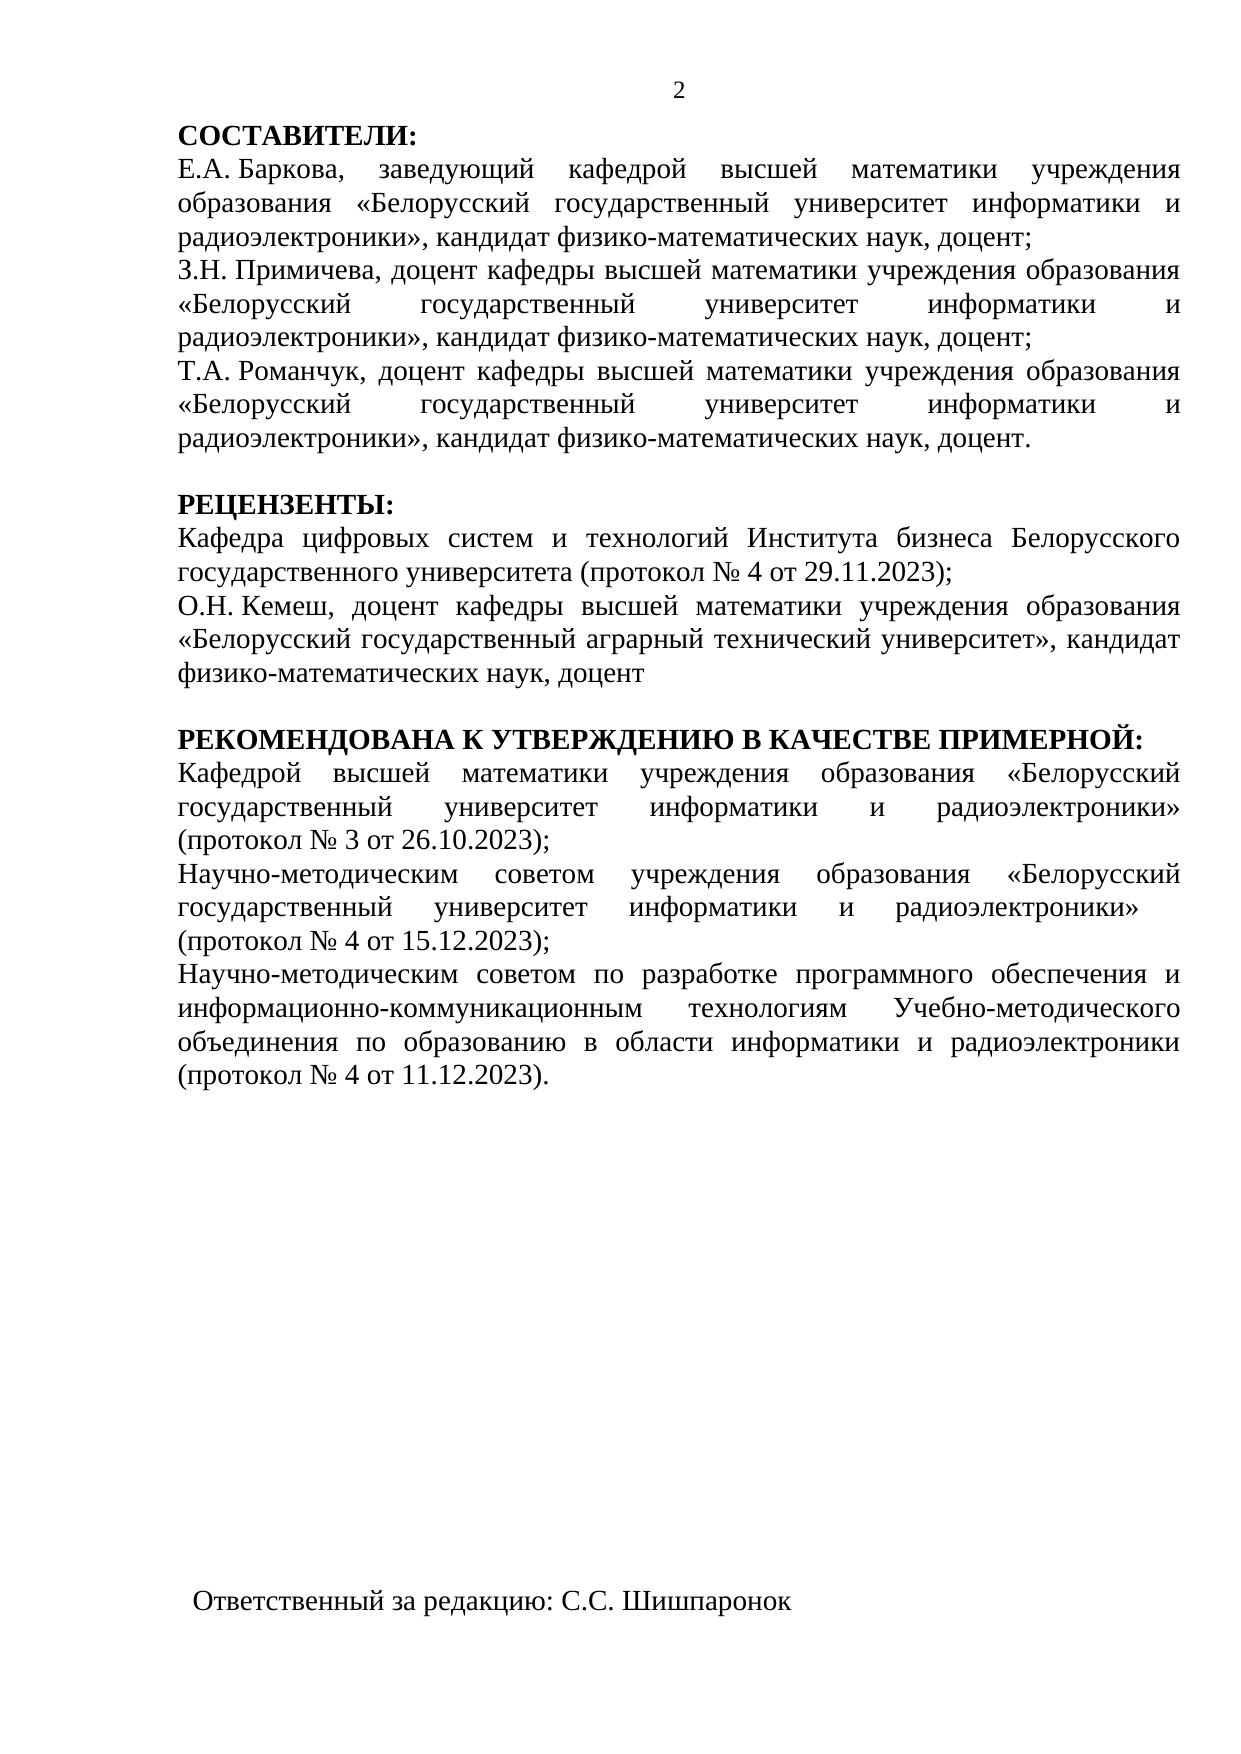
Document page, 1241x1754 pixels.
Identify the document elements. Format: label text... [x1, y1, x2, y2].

text РЕКОМЕНДОВАНА К УТВЕРЖДЕНИЮ В КАЧЕСТВЕ ПРИМЕРНОЙ: [177, 722, 1181, 755]
text Составители: [177, 118, 1181, 152]
text Кафедрой высшей математики учреждения образования «Белорусский государственный университет информатики и радиоэлектроники» (протокол № 3 от 26.10.2023); [177, 755, 1181, 856]
text О.Н. Кемеш, доцент кафедры высшей математики учреждения образования «Белорусский государственный аграрный технический университет», кандидат физико-математических наук, доцент [177, 588, 1181, 688]
text З.Н. Примичева, доцент кафедры высшей математики учреждения образования «Белорусский государственный университет информатики и радиоэлектроники», кандидат физико-математических наук, доцент; [177, 252, 1181, 353]
text Научно-методическим советом по разработке программного обеспечения и информационно-коммуникационным технологиям Учебно-методического объединения по образованию в области информатики и радиоэлектроники (протокол № 4 от 11.12.2023). [177, 957, 1181, 1091]
text Кафедра цифровых систем и технологий Института бизнеса Белорусского государственного университета (протокол № 4 от 29.11.2023); [177, 521, 1181, 588]
text Научно-методическим советом учреждения образования «Белорусский государственный университет информатики и радиоэлектроники» (протокол № 4 от 15.12.2023); [177, 856, 1181, 957]
text Е.А. Баркова, заведующий кафедрой высшей математики учреждения образования «Белорусский государственный университет информатики и радиоэлектроники», кандидат физико-математических наук, доцент; [177, 152, 1181, 252]
text Рецензенты: [177, 487, 1181, 521]
text Т.А. Романчук, доцент кафедры высшей математики учреждения образования «Белорусский государственный университет информатики и радиоэлектроники», кандидат физико-математических наук, доцент. [177, 353, 1181, 453]
